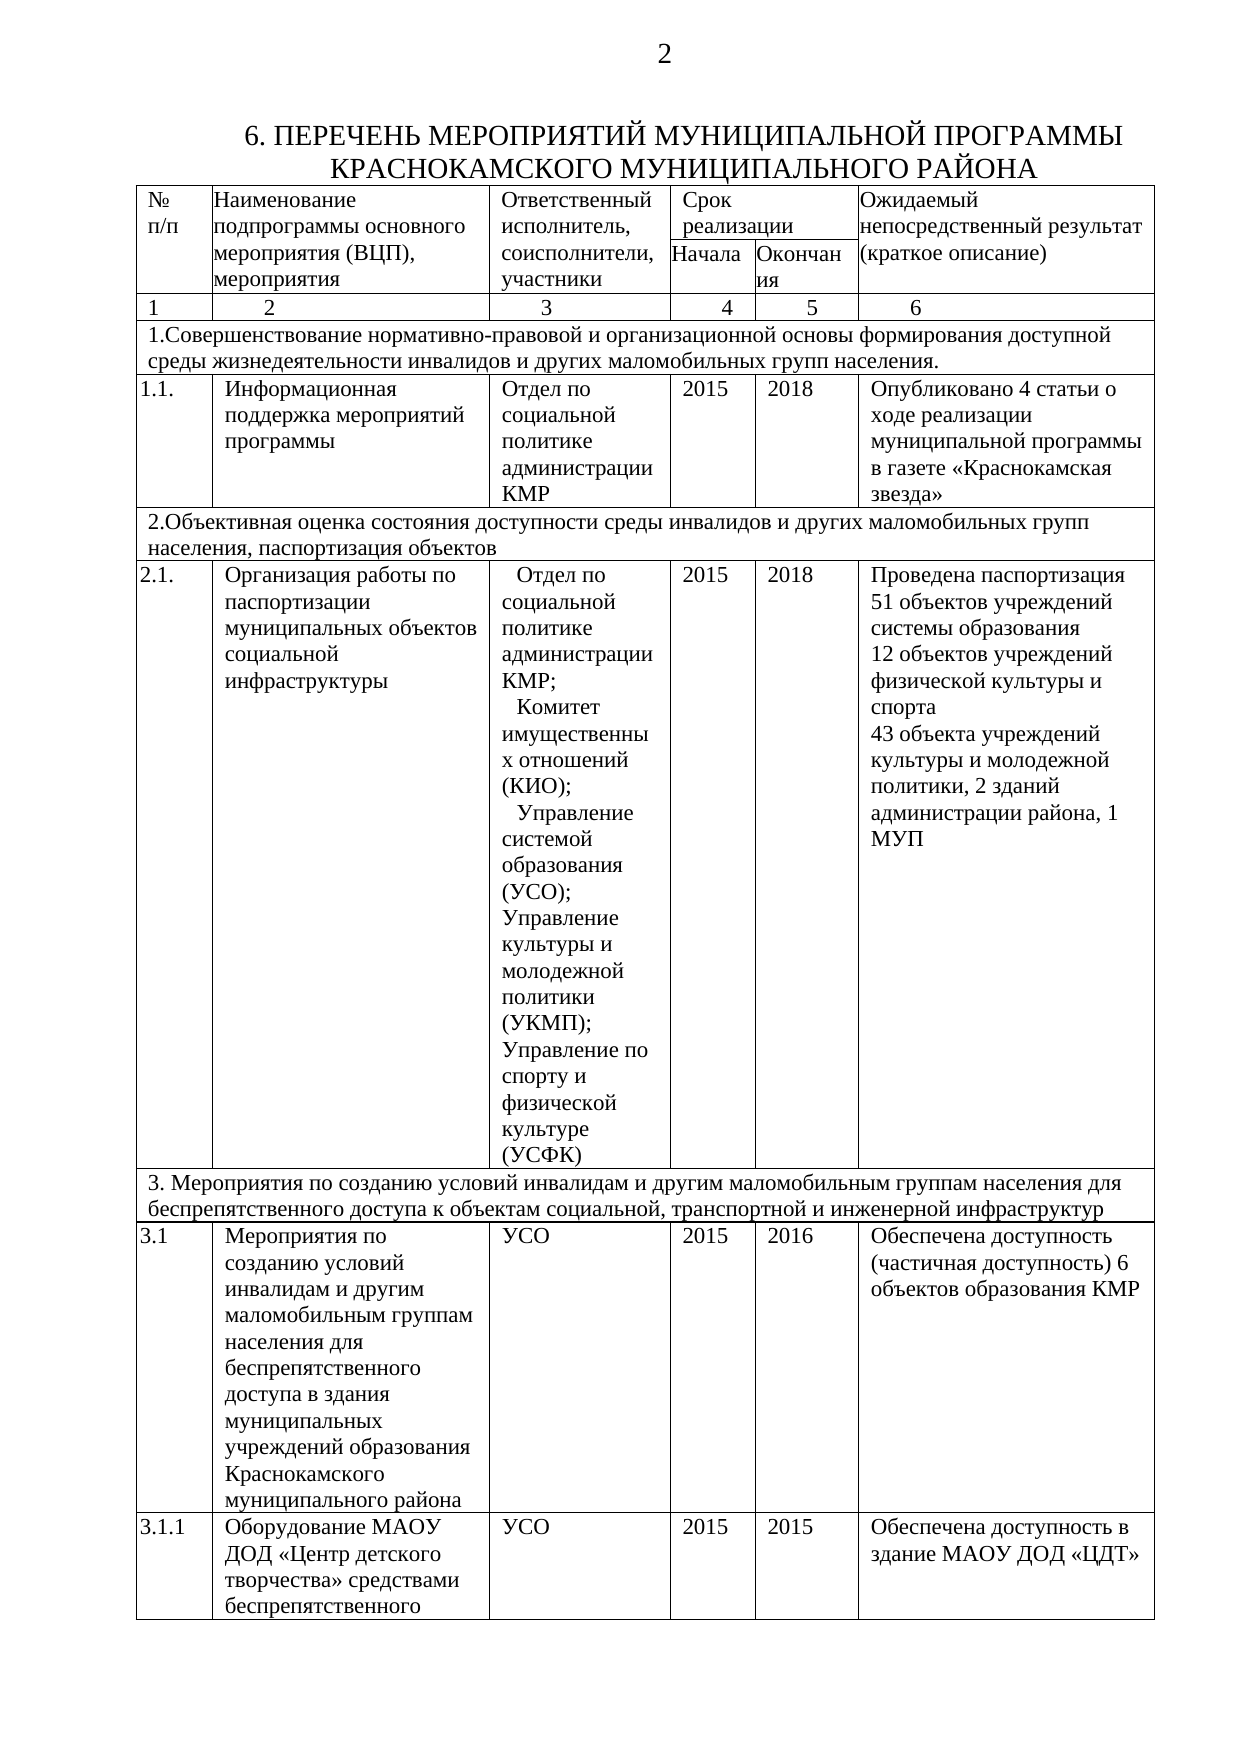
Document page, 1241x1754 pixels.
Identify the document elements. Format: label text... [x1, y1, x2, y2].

table_cell Отдел по социальной политике администрации КМР [490, 375, 670, 507]
table_cell 2015 [671, 1513, 755, 1619]
table_cell 3.1 [137, 1223, 212, 1512]
table_cell Начала [671, 240, 755, 293]
table_cell 2 [213, 294, 489, 320]
table_cell 1 [137, 294, 212, 320]
table_header Наименование подпрограммы основного мероприятия (ВЦП), мероприятия [213, 186, 489, 293]
table_cell 2018 [756, 375, 858, 507]
table_cell 1.1. [137, 375, 212, 507]
table_header № п/п [137, 186, 212, 293]
table_header Ответственный исполнитель, соисполнители, участники [490, 186, 670, 293]
table_cell Организация работы по паспортизации муниципальных объектов социальной инфраструктуры [213, 561, 489, 1168]
table_cell Обеспечена доступность (частичная доступность) 6 объектов образования КМР [859, 1223, 1154, 1512]
table_cell Проведена паспортизация 51 объектов учреждений системы образования 12 объектов учреждений физической культуры и спорта 43 объекта учреждений культуры и молодежной политики, 2 зданий администрации района, 1 МУП [859, 561, 1154, 1168]
text 6. ПЕРЕЧЕНЬ МЕРОПРИЯТИЙ МУНИЦИПАЛЬНОЙ ПРОГРАММЫ КРАСНОКАМСКОГО МУНИЦИПАЛЬНОГО РАЙОНА [187, 118, 1181, 185]
table_cell 3.1.1 [137, 1513, 212, 1619]
table_cell Опубликовано 4 статьи о ходе реализации муниципальной программы в газете «Краснокамская звезда» [859, 375, 1154, 507]
table_cell 2015 [756, 1513, 858, 1619]
table_cell 4 [671, 294, 755, 320]
table_cell Отдел по социальной политике администрации КМР; Комитет имущественных отношений (КИО); Управление системой образования (УСО); Управление культуры и молодежной политики (УКМП); Управление по спорту и физической культуре (УСФК) [490, 561, 670, 1168]
table_cell 2016 [756, 1223, 858, 1512]
table_cell Информационная поддержка мероприятий программы [213, 375, 489, 507]
table_cell 2015 [671, 561, 755, 1168]
table_cell Мероприятия по созданию условий инвалидам и другим маломобильным группам населения для беспрепятственного доступа в здания муниципальных учреждений образования Краснокамского муниципального района [213, 1223, 489, 1512]
table_cell 2018 [756, 561, 858, 1168]
table_header Срок реализации [671, 186, 858, 239]
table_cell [859, 1513, 1154, 1619]
table_cell Окончания [756, 240, 858, 293]
table_cell 2015 [671, 375, 755, 507]
table_cell 1.Совершенствование нормативно-правовой и организационной основы формирования доступной среды жизнедеятельности инвалидов и других маломобильных групп населения. [137, 321, 1154, 374]
table_cell 2.1. [137, 561, 212, 1168]
table_cell УСО [490, 1513, 670, 1619]
table_cell 2.Объективная оценка состояния доступности среды инвалидов и других маломобильных групп населения, паспортизация объектов [137, 508, 1154, 560]
table_cell 5 [756, 294, 858, 320]
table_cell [213, 1513, 489, 1619]
table_cell 2015 [671, 1223, 755, 1512]
table_cell 3. Мероприятия по созданию условий инвалидам и другим маломобильным группам населения для беспрепятственного доступа к объектам социальной, транспортной и инженерной инфраструктур [137, 1169, 1154, 1221]
table_cell 3 [490, 294, 670, 320]
table_header Ожидаемый непосредственный результат (краткое описание) [859, 186, 1154, 293]
table_cell 6 [859, 294, 1154, 320]
table_cell УСО [490, 1223, 670, 1512]
